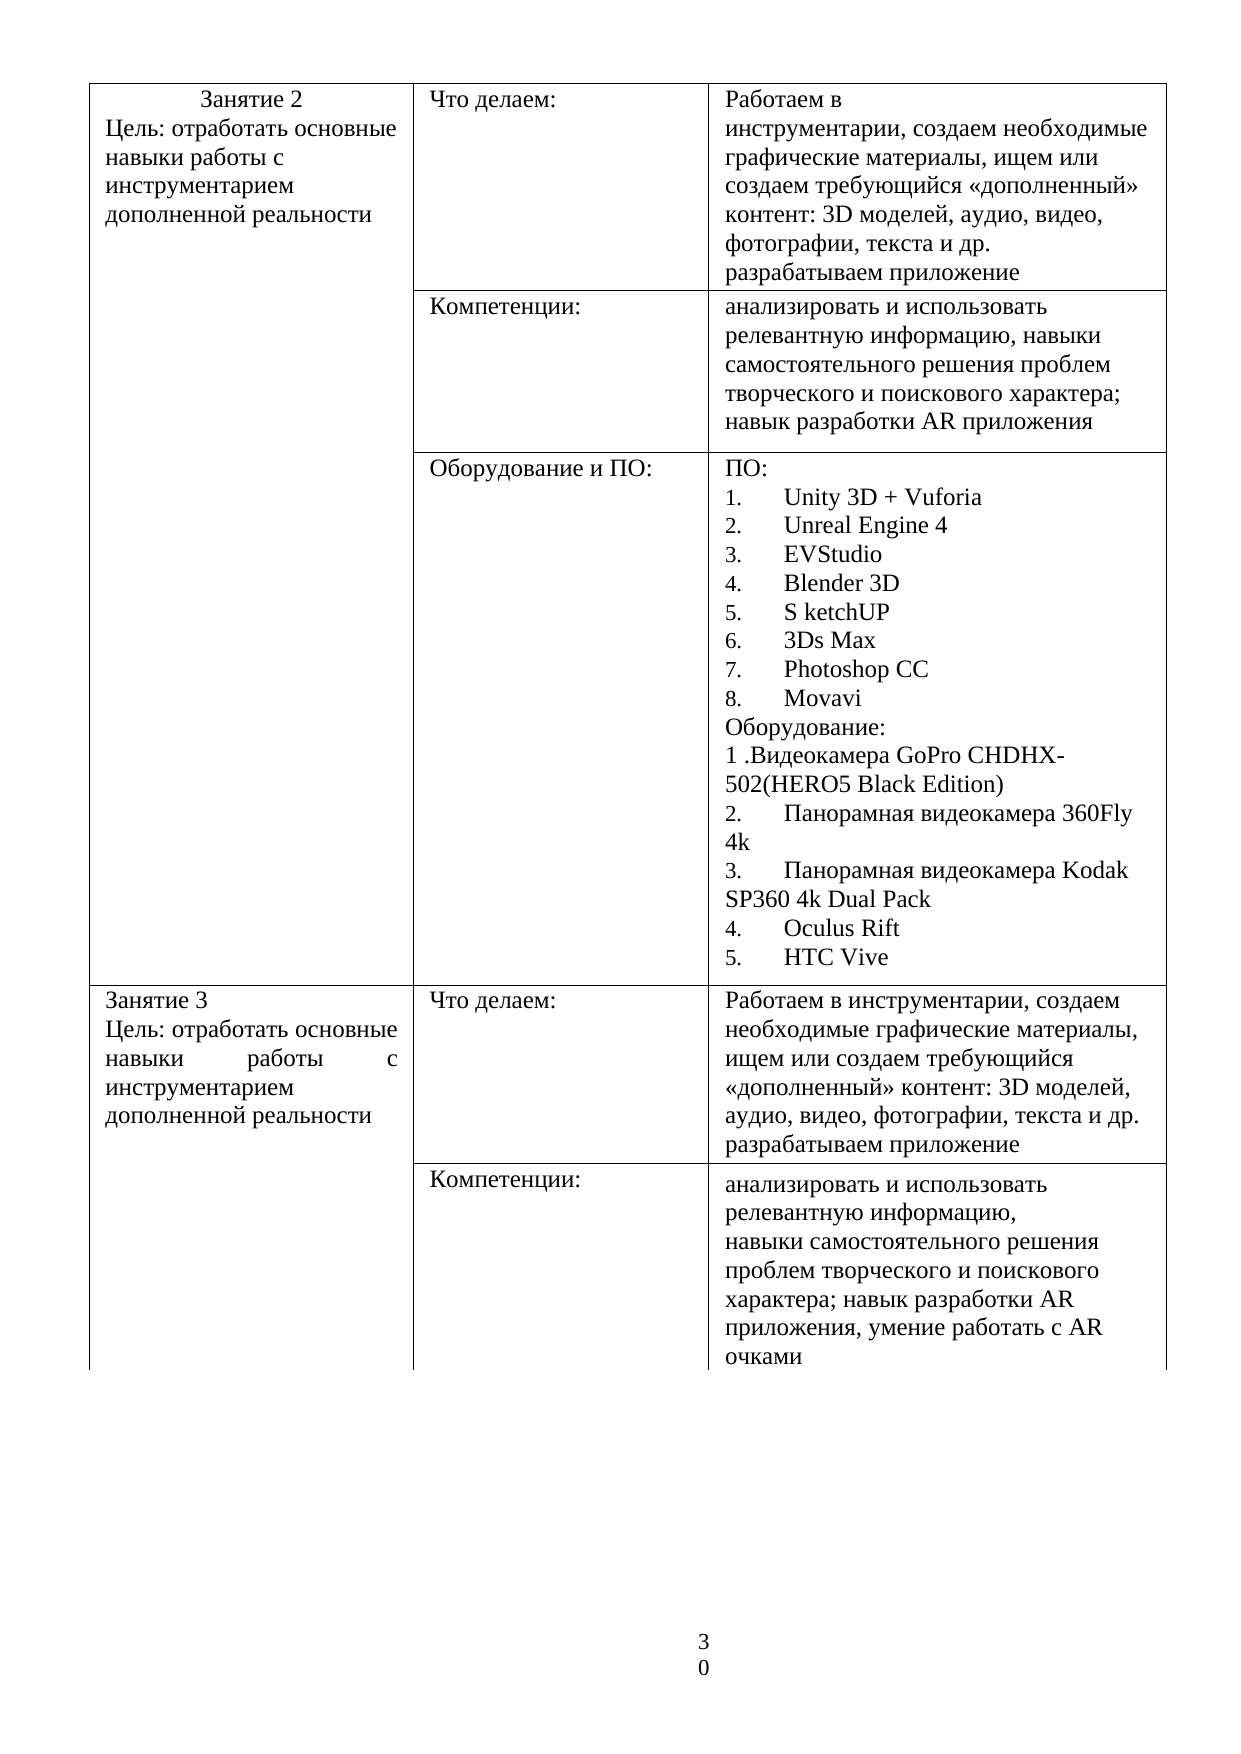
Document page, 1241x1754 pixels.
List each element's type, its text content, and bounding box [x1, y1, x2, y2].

table_cell Оборудование и ПО: [414, 453, 708, 984]
table_cell Занятие 3 Цель: отработать основные навыки работы с инструментарием дополненной реальности [90, 986, 413, 1370]
table_cell Работаем в инструментарии, создаем необходимые графические материалы, ищем или создаем требующийся «дополненный» контент: 3D моделей, аудио, видео, фотографии, текста и др. разрабатываем приложение [709, 84, 1166, 290]
table_cell Работаем в инструментарии, создаем необходимые графические материалы, ищем или создаем требующийся «дополненный» контент: 3D моделей, аудио, видео, фотографии, текста и др. разрабатываем приложение [709, 986, 1166, 1163]
table_cell Что делаем: [414, 986, 708, 1163]
table_cell Компетенции: [414, 1164, 708, 1370]
table_cell анализировать и использовать релевантную информацию, навыки самостоятельного решения проблем творческого и поискового характера; навык разработки AR приложения [709, 291, 1166, 452]
table_cell Занятие 2 Цель: отработать основные навыки работы с инструментарием дополненной реальности [90, 84, 413, 984]
table_cell Что делаем: [414, 84, 708, 290]
table_cell анализировать и использовать релевантную информацию, навыки самостоятельного решения проблем творческого и поискового характера; навык разработки AR приложения, умение работать с AR очками [709, 1164, 1166, 1370]
table_cell Компетенции: [414, 291, 708, 452]
table_cell ПО: Unity 3D + Vuforia Unreal Engine 4 EVStudio Blender 3D S ketchUP 3Ds Max Photoshop CC Movavi Оборудование: 1 .Видеокамера GoPro CHDHX-502(HERO5 Black Edition) Панорамная видеокамера 360Fly 4k Панорамная видеокамера Kodak SP360 4k Dual Pack Oculus Rift HTC Vive [709, 453, 1166, 984]
